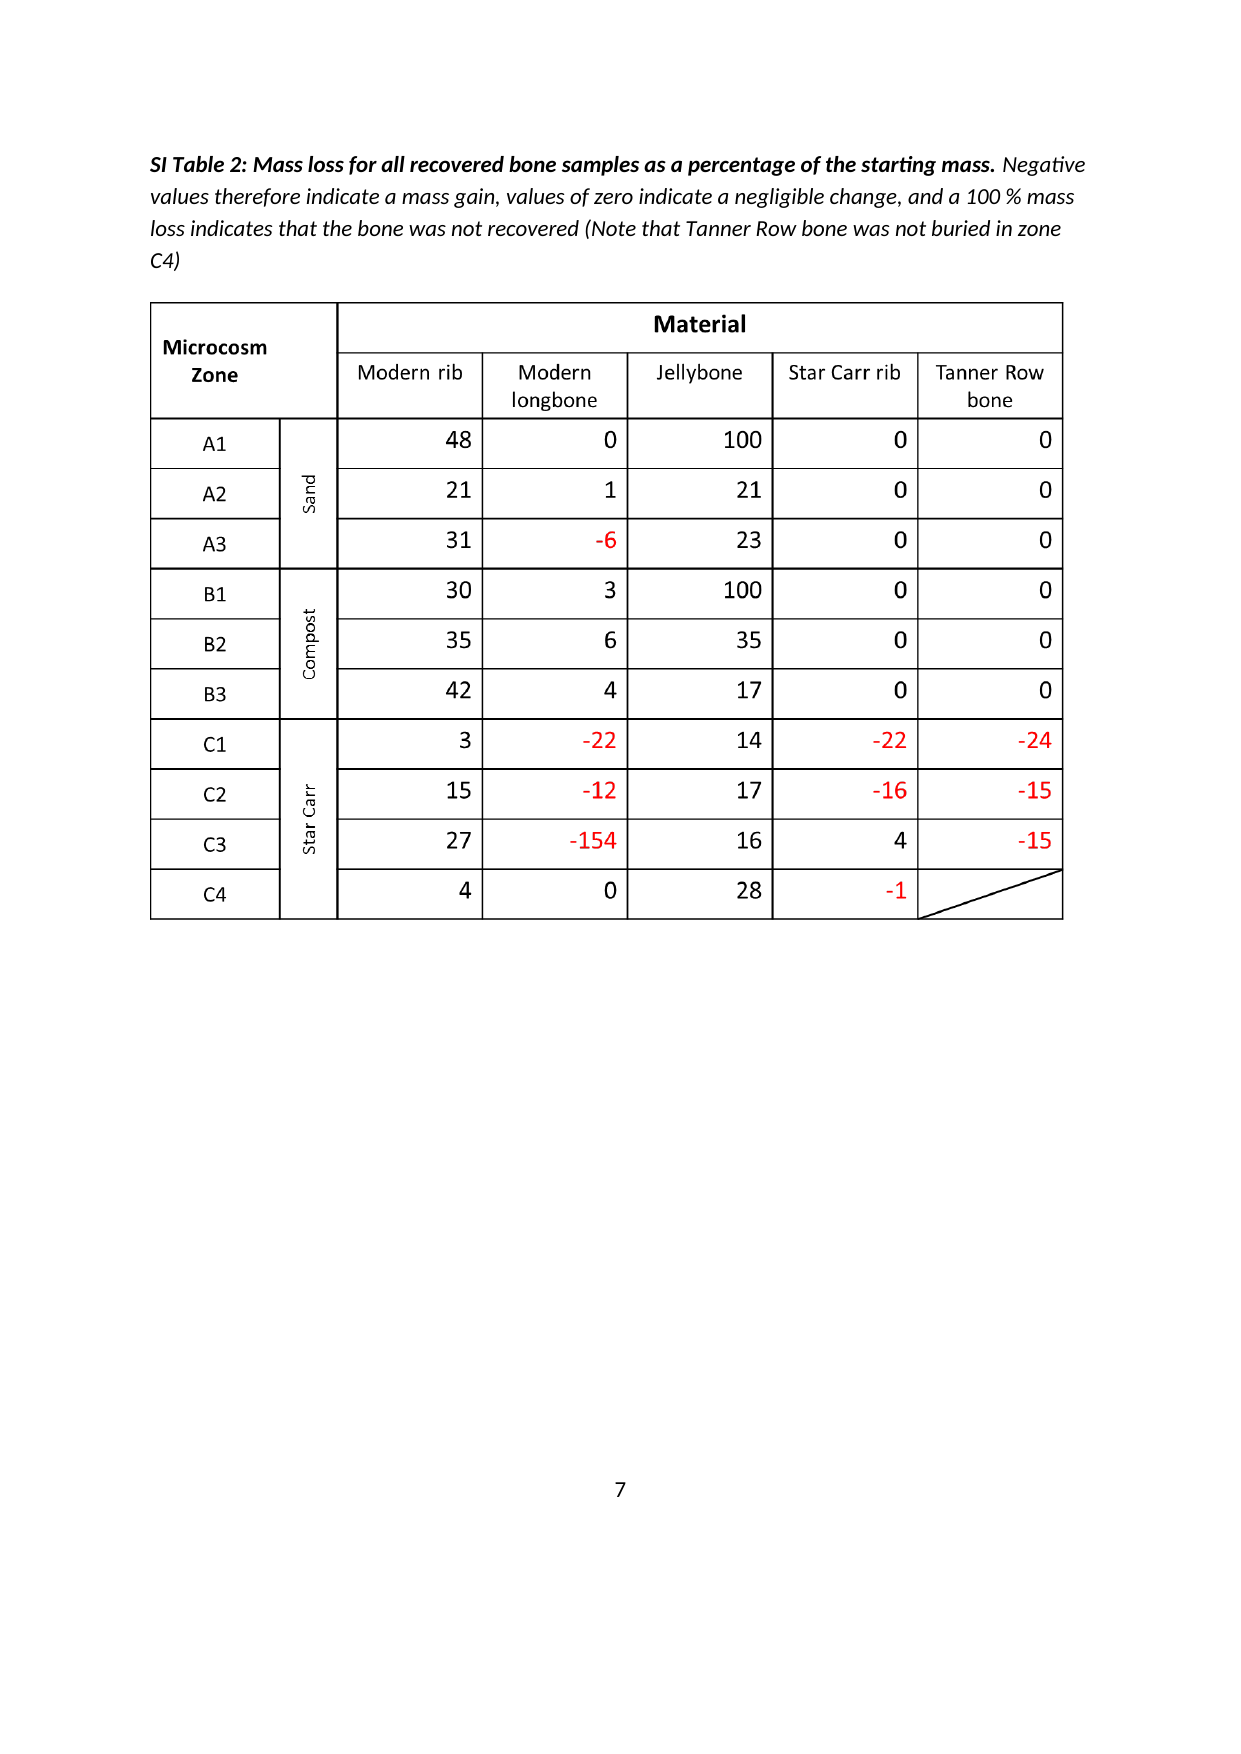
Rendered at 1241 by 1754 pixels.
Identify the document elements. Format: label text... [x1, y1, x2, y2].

text SI Table 2: Mass loss for all recovered bone samples as a percentage of the starting mass. Negative values therefore indicate a mass gain, values of zero indicate a negligible change, and a 100 % mass loss indicates that the bone was not recovered (Note that Tanner Row bone was not buried in zone C4) [150, 150, 1090, 274]
picture [150, 299, 1064, 922]
